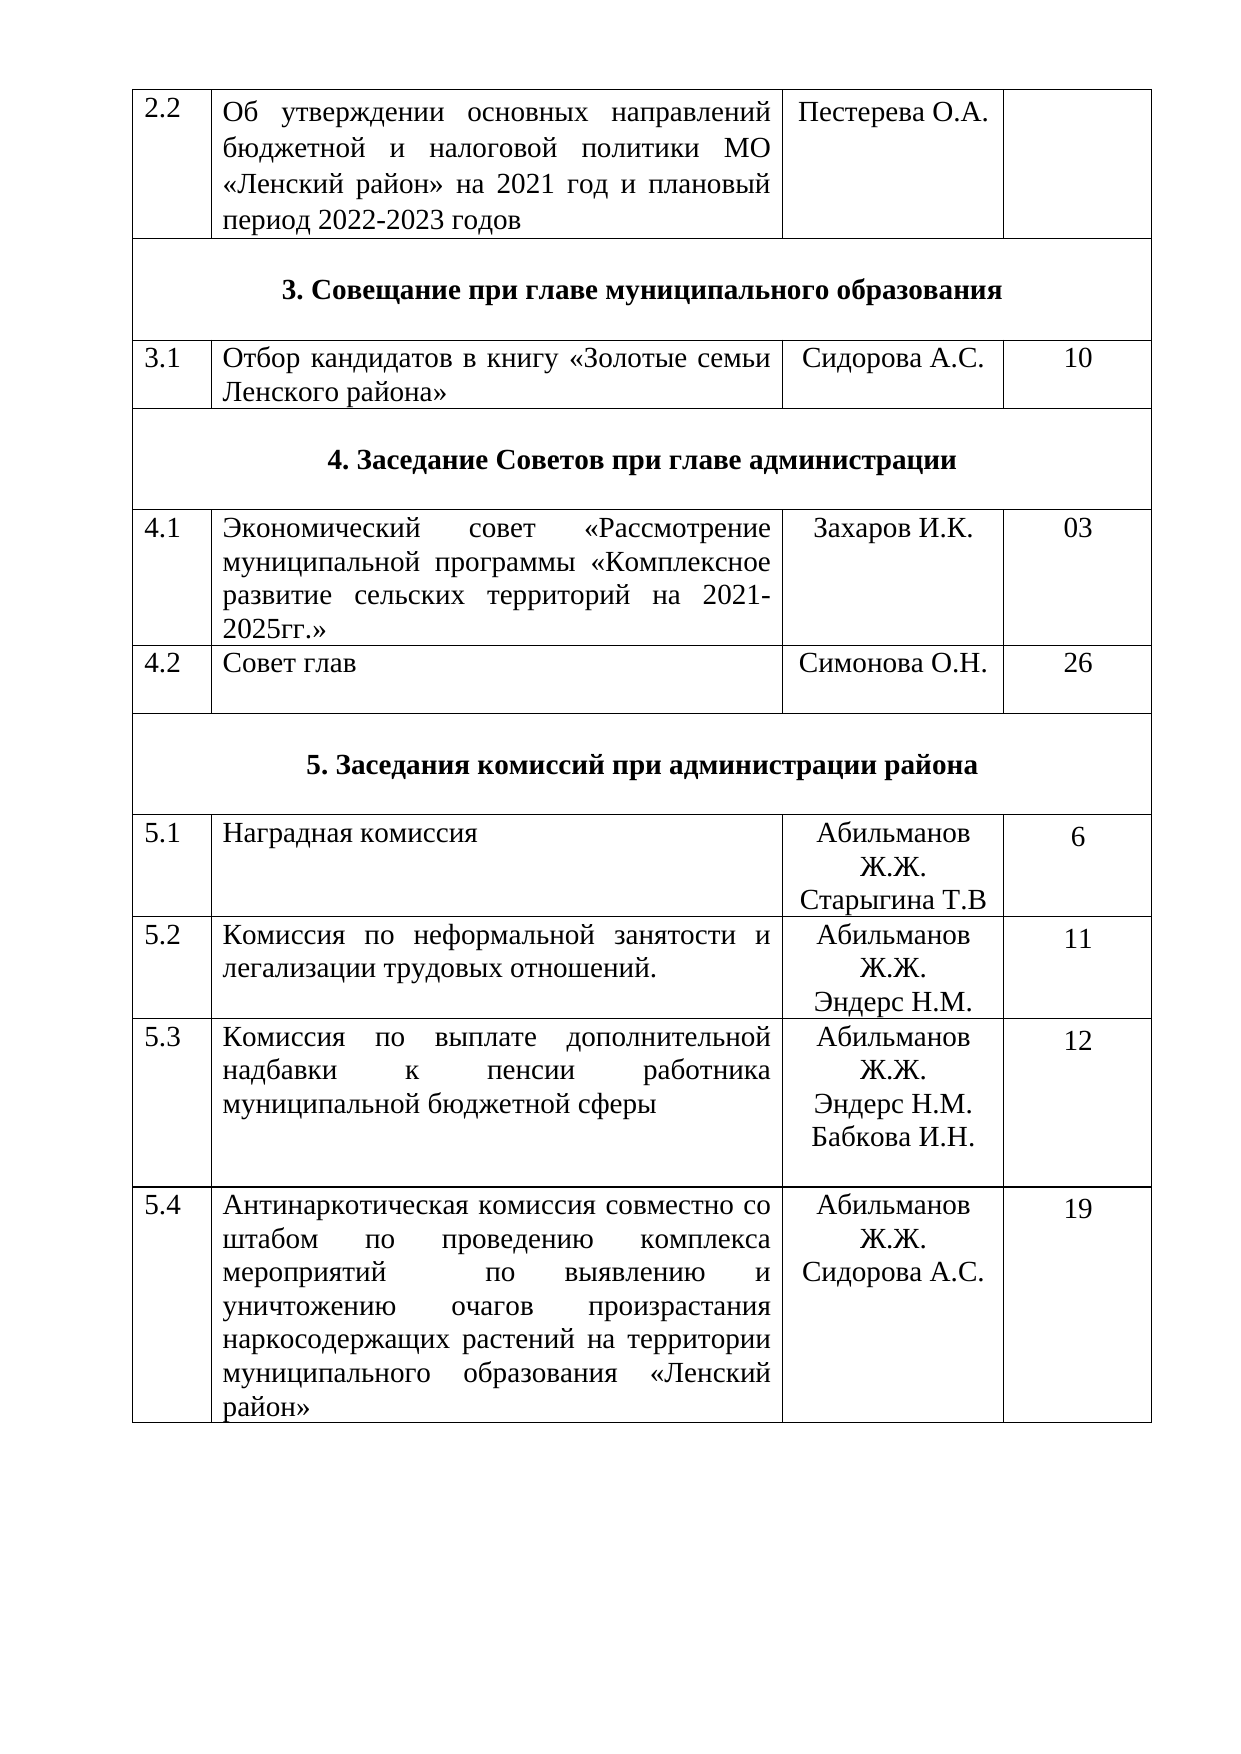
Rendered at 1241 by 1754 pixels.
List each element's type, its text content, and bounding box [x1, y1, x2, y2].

table_cell Симонова О.Н. [783, 646, 1003, 713]
table_cell Захаров И.К. [783, 510, 1003, 644]
table_cell Абильманов Ж.Ж. Сидорова А.С. [783, 1188, 1003, 1422]
table_cell Совет глав [212, 646, 782, 713]
table_cell Отбор кандидатов в книгу «Золотые семьи Ленского района» [212, 341, 782, 408]
table_cell 5.4 [133, 1188, 211, 1422]
table_cell 3. Совещание при главе муниципального образования [133, 239, 1151, 339]
table_cell 12 [1004, 1019, 1151, 1186]
table_cell Сидорова А.С. [783, 341, 1003, 408]
table_cell Экономический совет «Рассмотрение муниципальной программы «Комплексное развитие сельских территорий на 2021-2025гг.» [212, 510, 782, 644]
table_cell 6 [1004, 815, 1151, 916]
table_cell 5.2 [133, 917, 211, 1018]
table_cell Абильманов Ж.Ж. Эндерс Н.М. [783, 917, 1003, 1018]
table_cell Пестерева О.А. [783, 90, 1003, 238]
table_cell Комиссия по неформальной занятости и легализации трудовых отношений. [212, 917, 782, 1018]
table_cell 5.3 [133, 1019, 211, 1186]
table_cell 3.1 [133, 341, 211, 408]
table_cell 2.2 [133, 90, 211, 238]
table_cell 19 [1004, 1188, 1151, 1422]
table_cell Абильманов Ж.Ж. Эндерс Н.М. Бабкова И.Н. [783, 1019, 1003, 1186]
table_cell [1004, 90, 1151, 238]
table_cell Комиссия по выплате дополнительной надбавки к пенсии работника муниципальной бюджетной сферы [212, 1019, 782, 1186]
table_cell Антинаркотическая комиссия совместно со штабом по проведению комплекса мероприятий по выявлению и уничтожению очагов произрастания наркосодержащих растений на территории муниципального образования «Ленский район» [212, 1188, 782, 1422]
table_cell 4.2 [133, 646, 211, 713]
table_cell 11 [1004, 917, 1151, 1018]
table_cell Об утверждении основных направлений бюджетной и налоговой политики МО «Ленский район» на 2021 год и плановый период 2022-2023 годов [212, 90, 782, 238]
table_cell 03 [1004, 510, 1151, 644]
table_cell 4.1 [133, 510, 211, 644]
table_cell 5. Заседания комиссий при администрации района [133, 714, 1151, 814]
table_cell Наградная комиссия [212, 815, 782, 916]
table_cell 5.1 [133, 815, 211, 916]
table_cell 4. Заседание Советов при главе администрации [133, 409, 1151, 509]
table_cell 26 [1004, 646, 1151, 713]
table_cell Абильманов Ж.Ж. Старыгина Т.В [783, 815, 1003, 916]
table_cell 10 [1004, 341, 1151, 408]
